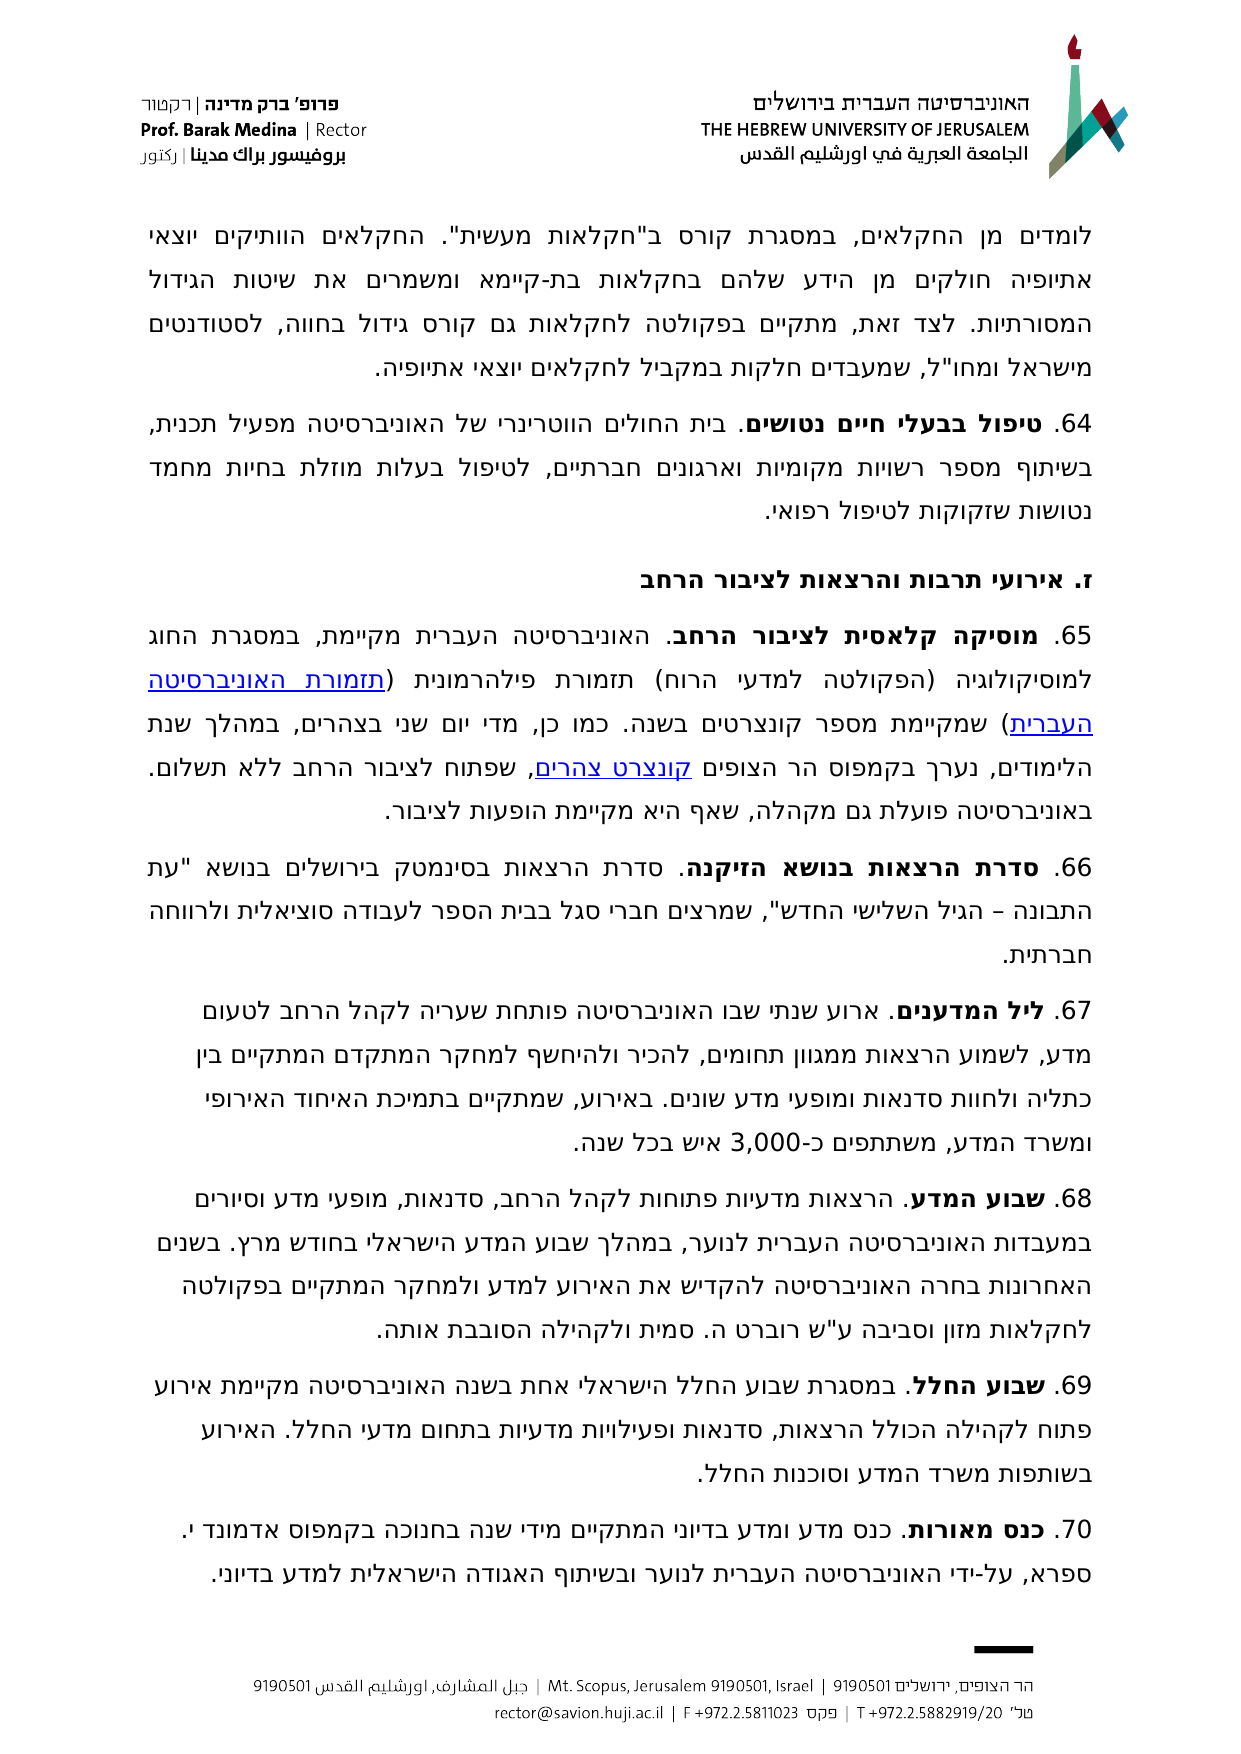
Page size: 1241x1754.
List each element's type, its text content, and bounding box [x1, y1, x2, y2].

text 66. סדרת הרצאות בנושא הזיקנה. סדרת הרצאות בסינמטק בירושלים בנושא "עת התבונה – הגיל השלישי החדש", שמרצים חברי סגל בבית הספר לעבודה סוציאלית ולרווחה חברתית. [148, 853, 1093, 969]
text 64. טיפול בבעלי חיים נטושים. בית החולים הווטרינרי של האוניברסיטה מפעיל תכנית, בשיתוף מספר רשויות מקומיות וארגונים חברתיים, לטיפול בעלות מוזלת בחיות מחמד נטושות שזקוקות לטיפול רפואי. [148, 409, 1093, 526]
text 70. כנס מאורות. כנס מדע ומדע בדיוני המתקיים מידי שנה בחנוכה בקמפוס אדמונד י. ספרא, על-ידי האוניברסיטה העברית לנוער ובשיתוף האגודה הישראלית למדע בדיוני. [148, 1515, 1093, 1588]
text ז. אירועי תרבות והרצאות לציבור הרחב [148, 565, 1093, 594]
text 65. מוסיקה קלאסית לציבור הרחב. האוניברסיטה העברית מקיימת, במסגרת החוג למוסיקולוגיה (הפקולטה למדעי הרוח) תזמורת פילהרמונית (תזמורת האוניברסיטה העברית) שמקיימת מספר קונצרטים בשנה. כמו כן, מדי יום שני בצהרים, במהלך שנת הלימודים, נערך בקמפוס הר הצופים קונצרט צהרים, שפתוח לציבור הרחב ללא תשלום. באוניברסיטה פועלת גם מקהלה, שאף היא מקיימת הופעות לציבור. [148, 622, 1093, 826]
text 67. ליל המדענים. ארוע שנתי שבו האוניברסיטה פותחת שעריה לקהל הרחב לטעום מדע, לשמוע הרצאות ממגוון תחומים, להכיר ולהיחשף למחקר המתקדם המתקיים בין כתליה ולחוות סדנאות ומופעי מדע שונים. באירוע, שמתקיים בתמיכת האיחוד האירופי ומשרד המדע, משתתפים כ-3,000 איש בכל שנה. [148, 997, 1093, 1157]
text 69. שבוע החלל. במסגרת שבוע החלל הישראלי אחת בשנה האוניברסיטה מקיימת אירוע פתוח לקהילה הכולל הרצאות, סדנאות ופעילויות מדעיות בתחום מדעי החלל. האירוע בשותפות משרד המדע וסוכנות החלל. [148, 1372, 1093, 1488]
picture [0, 1637, 1240, 1726]
picture [0, 27, 1233, 183]
text 68. שבוע המדע. הרצאות מדעיות פתוחות לקהל הרחב, סדנאות, מופעי מדע וסיורים במעבדות האוניברסיטה העברית לנוער, במהלך שבוע המדע הישראלי בחודש מרץ. בשנים האחרונות בחרה האוניברסיטה להקדיש את האירוע למדע ולמחקר המתקיים בפקולטה לחקלאות מזון וסביבה ע"ש רוברט ה. סמית ולקהילה הסובבת אותה. [148, 1184, 1093, 1344]
